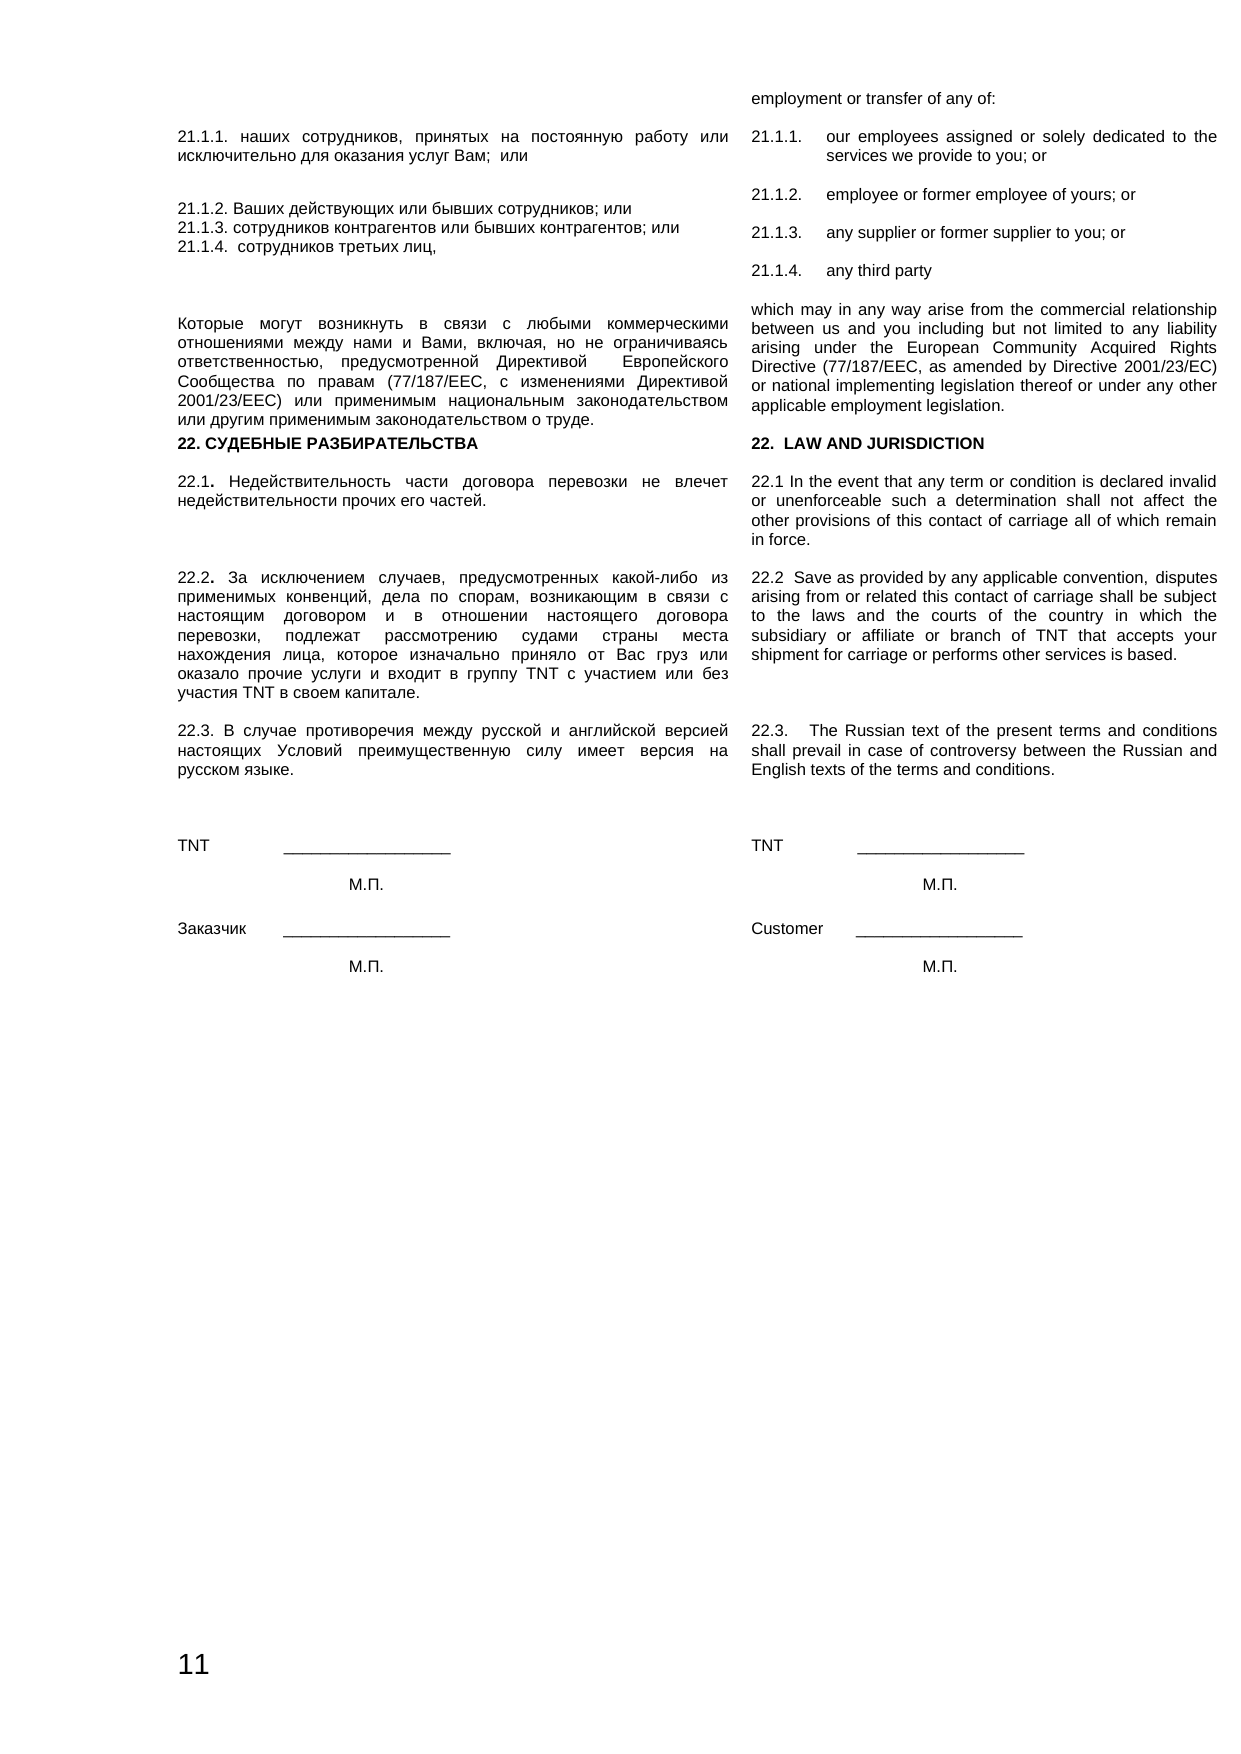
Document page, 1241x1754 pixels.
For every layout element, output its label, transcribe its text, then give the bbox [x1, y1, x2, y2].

table_cell 22. СУДЕБНЫЕ РАЗБИРАТЕЛЬСТВА [166, 434, 740, 453]
table_cell 22.1. Недействительность части договора перевозки не влечет недействительности прочих его частей. 22.2. За исключением случаев, предусмотренных какой-либо из применимых конвенций, дела по спорам, возникающим в связи с настоящим договором и в отношении настоящего договора перевозки, подлежат рассмотрению судами страны места нахождения лица, которое изначально приняло от Вас груз или оказало прочие услуги и входит в группу TNT с участием или без участия ТNT в своем капитале. 22.3. В случае противоречия между русской и английской версией настоящих Условий преимущественную силу имеет версия на русском языке. [166, 453, 740, 798]
table_cell 22.1 In the event that any term or condition is declared invalid or unenforceable such a determination shall not affect the other provisions of this contact of carriage all of which remain in force. 22.2 Save as provided by any applicable convention, disputes arising from or related this contact of carriage shall be subject to the laws and the courts of the country in which the subsidiary or affiliate or branch of TNT that accepts your shipment for carriage or performs other services is based. 22.3. The Russian text of the present terms and conditions shall prevail in case of controversy between the Russian and English texts of the terms and conditions. [740, 453, 1229, 798]
table_header TNT __________________ М.П. [740, 836, 1228, 918]
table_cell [740, 89, 1229, 434]
table_cell Заказчик __________________ М.П. [166, 919, 740, 976]
table_cell 22. LAW AND JURISDICTION [740, 434, 1229, 453]
table_header TNT __________________ М.П. [166, 836, 740, 918]
table_cell Customer __________________ М.П. [740, 919, 1228, 976]
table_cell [166, 89, 740, 434]
